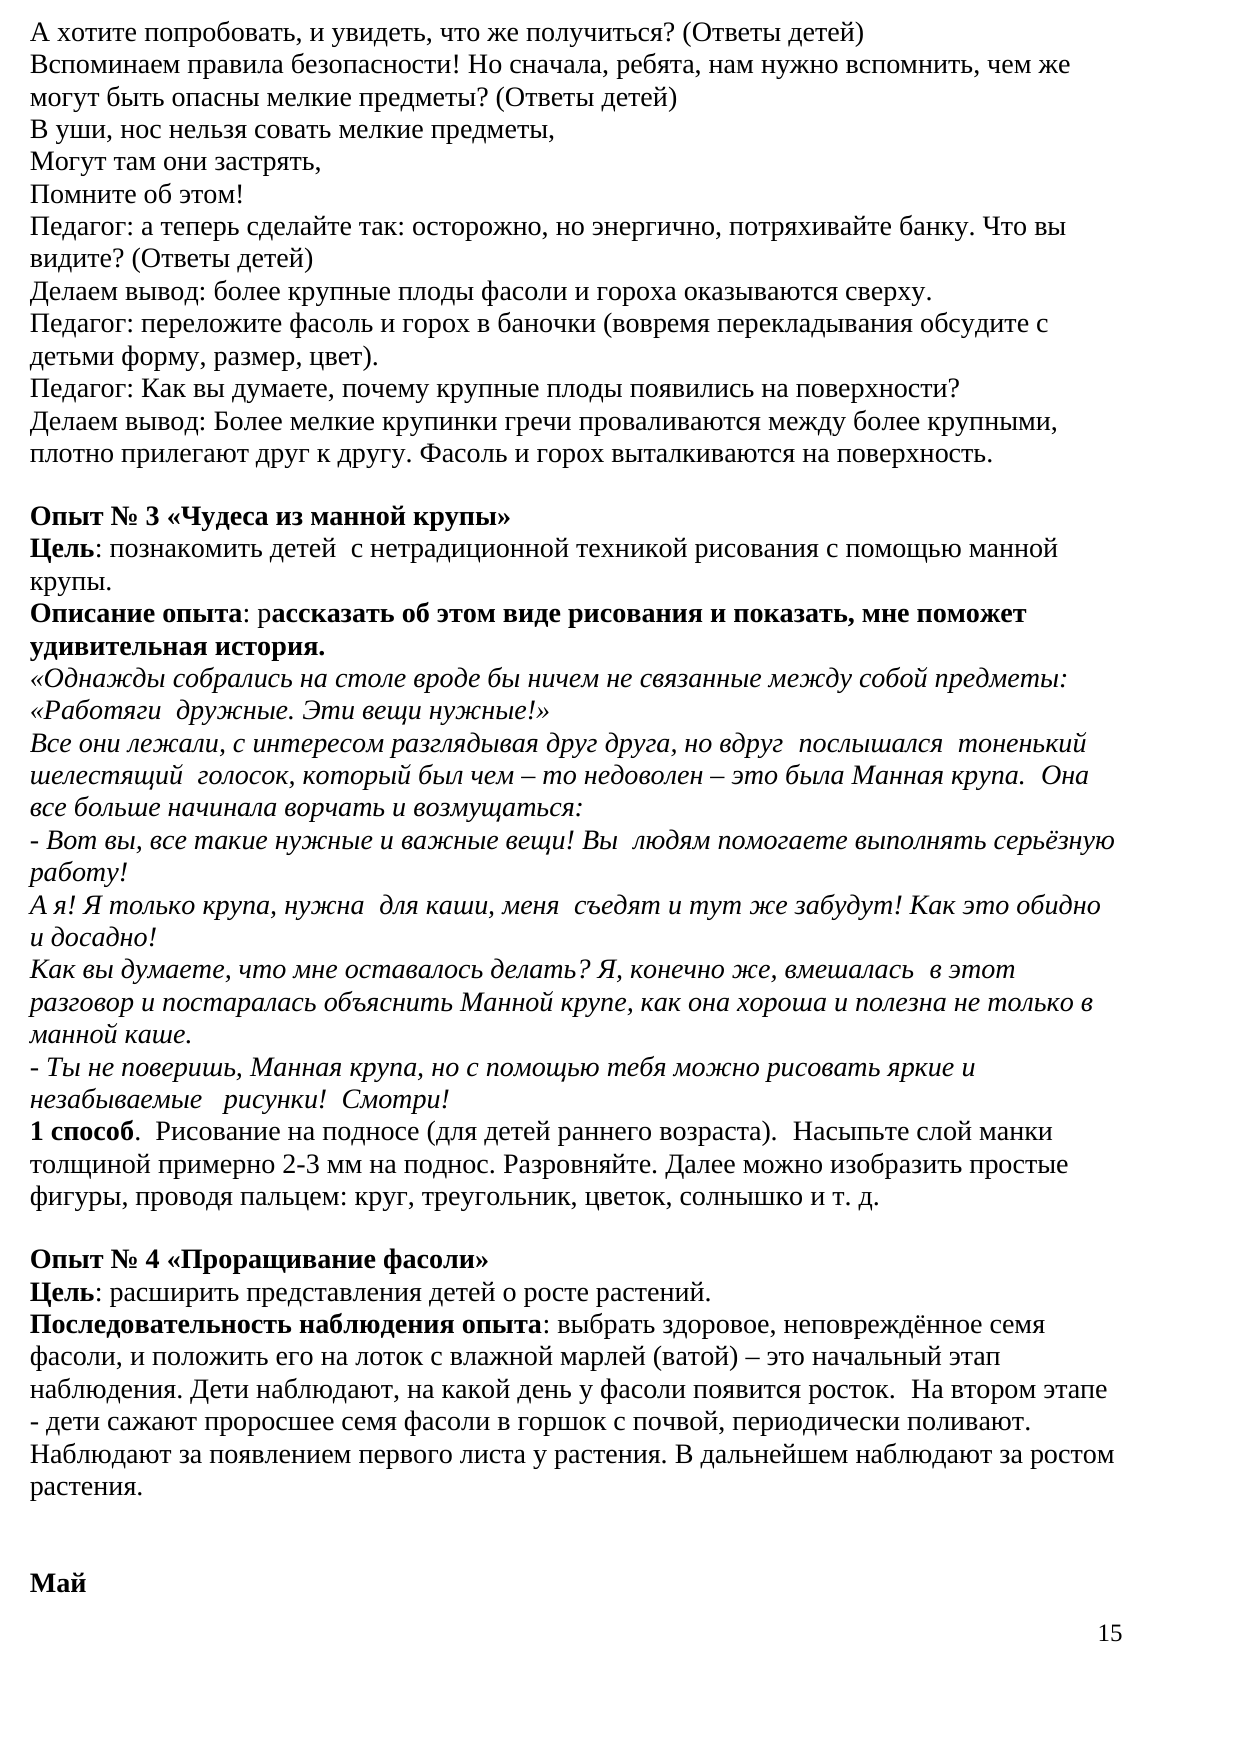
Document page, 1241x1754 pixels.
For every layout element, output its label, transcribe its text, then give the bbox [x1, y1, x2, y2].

text Делаем вывод: более крупные плоды фасоли и гороха оказываются сверху. [29, 274, 1122, 306]
text Последовательность наблюдения опыта: выбрать здоровое, неповреждённое семя фасоли, и положить его на лоток с влажной марлей (ватой) – это начальный этап наблюдения. Дети наблюдают, на какой день у фасоли появится росток. На втором этапе - дети сажают проросшее семя фасоли в горшок с почвой, периодически поливают. Наблюдают за появлением первого листа у растения. В дальнейшем наблюдают за ростом растения. [29, 1307, 1122, 1501]
text Цель: познакомить детей с нетрадиционной техникой рисования с помощью манной крупы. [29, 531, 1122, 596]
text Вспоминаем правила безопасности! Но сначала, ребята, нам нужно вспомнить, чем же могут быть опасны мелкие предметы? (Ответы детей) [29, 47, 1122, 112]
text Педагог: переложите фасоль и горох в баночки (вовремя перекладывания обсудите с детьми форму, размер, цвет). [29, 306, 1122, 371]
text Педагог: а теперь сделайте так: осторожно, но энергично, потряхивайте банку. Что вы видите? (Ответы детей) [29, 209, 1122, 274]
text Делаем вывод: Более мелкие крупинки гречи проваливаются между более крупными, плотно прилегают друг к другу. Фасоль и горох выталкиваются на поверхность. [29, 403, 1122, 468]
text Май [29, 1566, 1122, 1598]
text Цель: расширить представления детей о росте растений. [29, 1275, 1122, 1307]
text А хотите попробовать, и увидеть, что же получиться? (Ответы детей) [29, 15, 1122, 47]
text Опыт № 3 «Чудеса из манной крупы» [29, 499, 1122, 531]
text Как вы думаете, что мне оставалось делать? Я, конечно же, вмешалась в этот разговор и постаралась объяснить Манной крупе, как она хороша и полезна не только в манной каше. [29, 952, 1122, 1050]
text Могут там они застрять, [29, 144, 1122, 177]
text В уши, нос нельзя совать мелкие предметы, [29, 112, 1122, 144]
text 1 способ. Рисование на подносе (для детей раннего возраста). Насыпьте слой манки толщиной примерно 2-3 мм на поднос. Разровняйте. Далее можно изобразить простые фигуры, проводя пальцем: круг, треугольник, цветок, солнышко и т. д. [29, 1114, 1122, 1212]
text «Однажды собрались на столе вроде бы ничем не связанные между собой предметы: «Работяги дружные. Эти вещи нужные!» [29, 661, 1122, 726]
text - Вот вы, все такие нужные и важные вещи! Вы людям помогаете выполнять серьёзную работу! [29, 823, 1122, 888]
text - Ты не поверишь, Манная крупа, но с помощью тебя можно рисовать яркие и незабываемые рисунки! Смотри! [29, 1050, 1122, 1114]
text Опыт № 4 «Проращивание фасоли» [29, 1212, 1122, 1275]
text Все они лежали, с интересом разглядывая друг друга, но вдруг послышался тоненький шелестящий голосок, который был чем – то недоволен – это была Манная крупа. Она все больше начинала ворчать и возмущаться: [29, 726, 1122, 823]
text Описание опыта: рассказать об этом виде рисования и показать, мне поможет удивительная история. [29, 596, 1122, 661]
text Педагог: Как вы думаете, почему крупные плоды появились на поверхности? [29, 371, 1122, 403]
text А я! Я только крупа, нужна для каши, меня съедят и тут же забудут! Как это обидно и досадно! [29, 888, 1122, 952]
text Помните об этом! [29, 177, 1122, 209]
